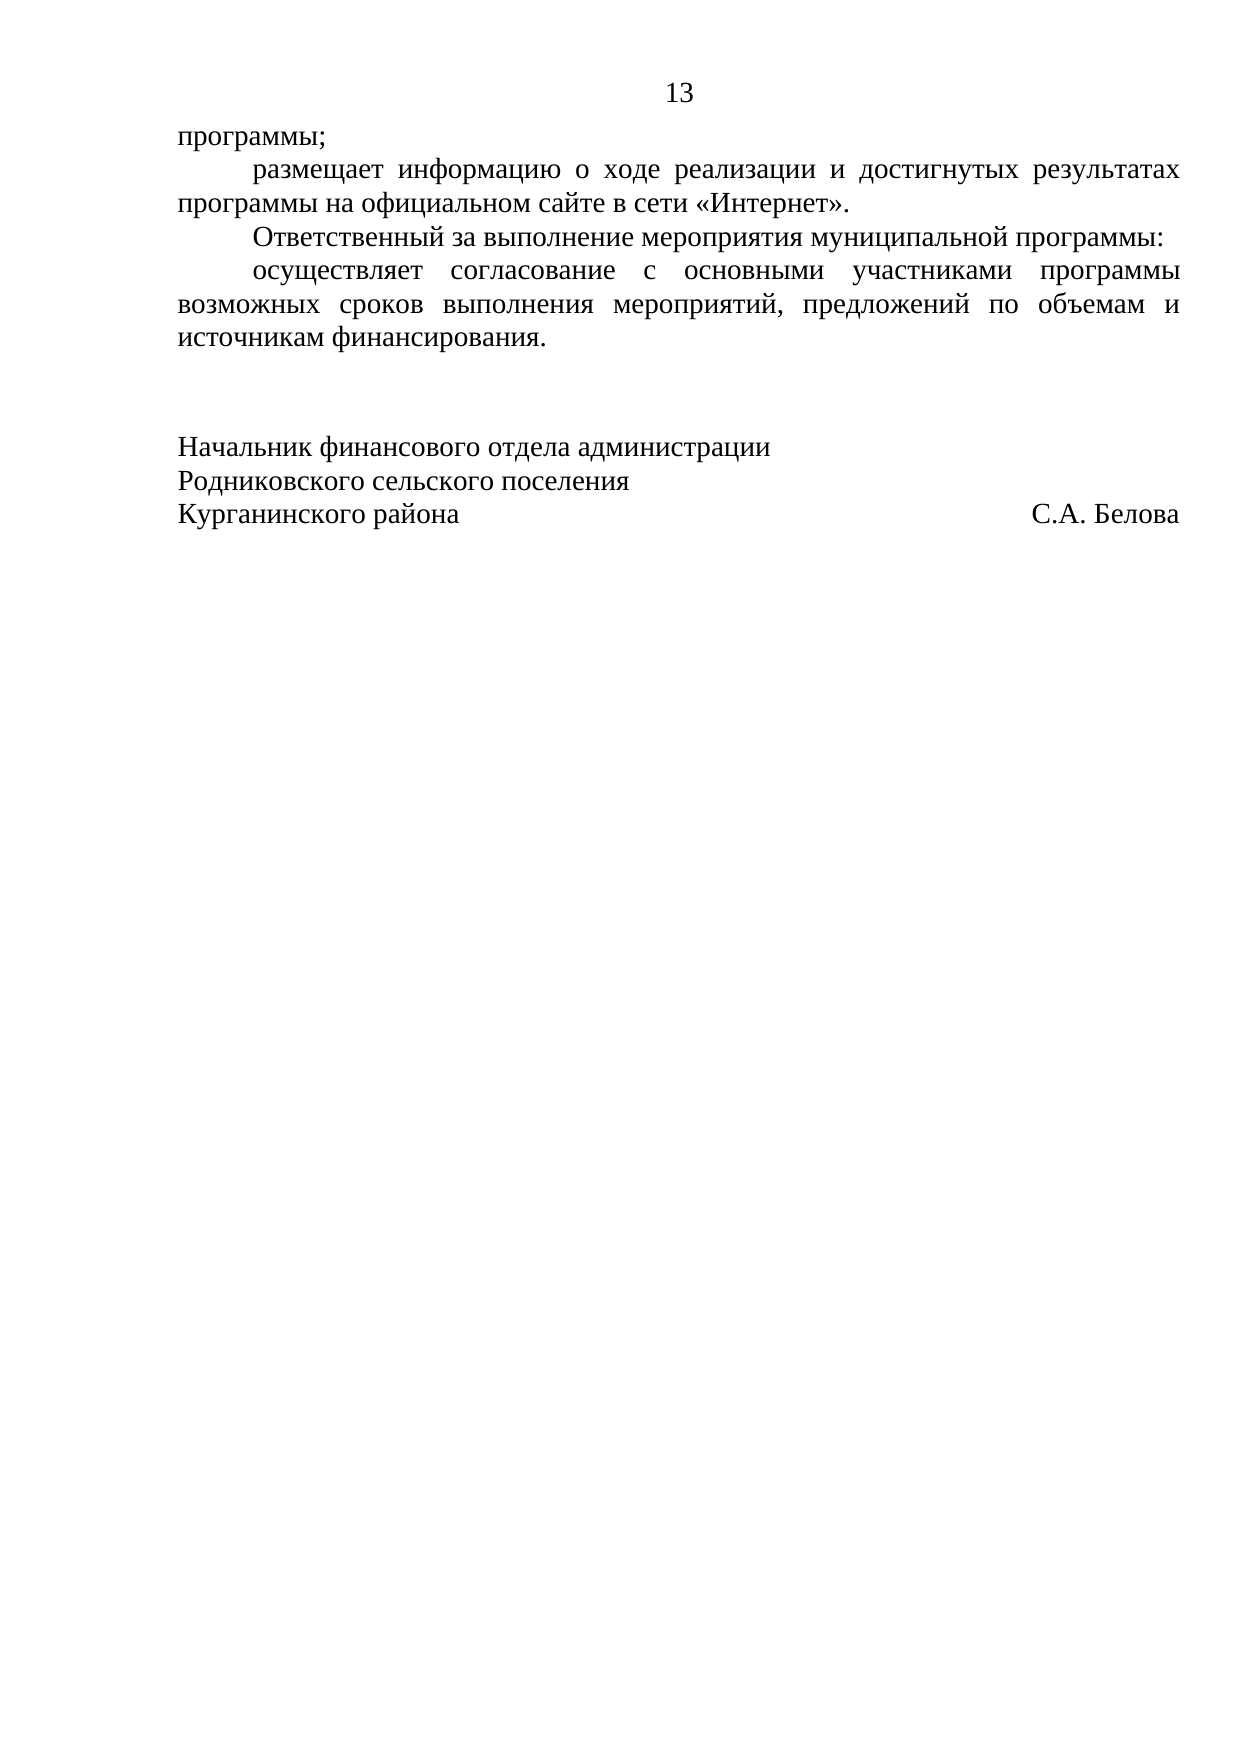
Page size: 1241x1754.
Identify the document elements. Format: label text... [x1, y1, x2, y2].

text Родниковского сельского поселения [177, 463, 1181, 497]
text Начальник финансового отдела администрации [177, 429, 1181, 463]
text осуществляет согласование с основными участниками программы возможных сроков выполнения мероприятий, предложений по объемам и источникам финансирования. [177, 252, 1181, 353]
text Ответственный за выполнение мероприятия муниципальной программы: [177, 219, 1181, 252]
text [177, 118, 1181, 152]
text размещает информацию о ходе реализации и достигнутых результатах программы на официальном сайте в сети «Интернет». [177, 152, 1181, 219]
text Курганинского района С.А. Белова [177, 497, 1181, 530]
